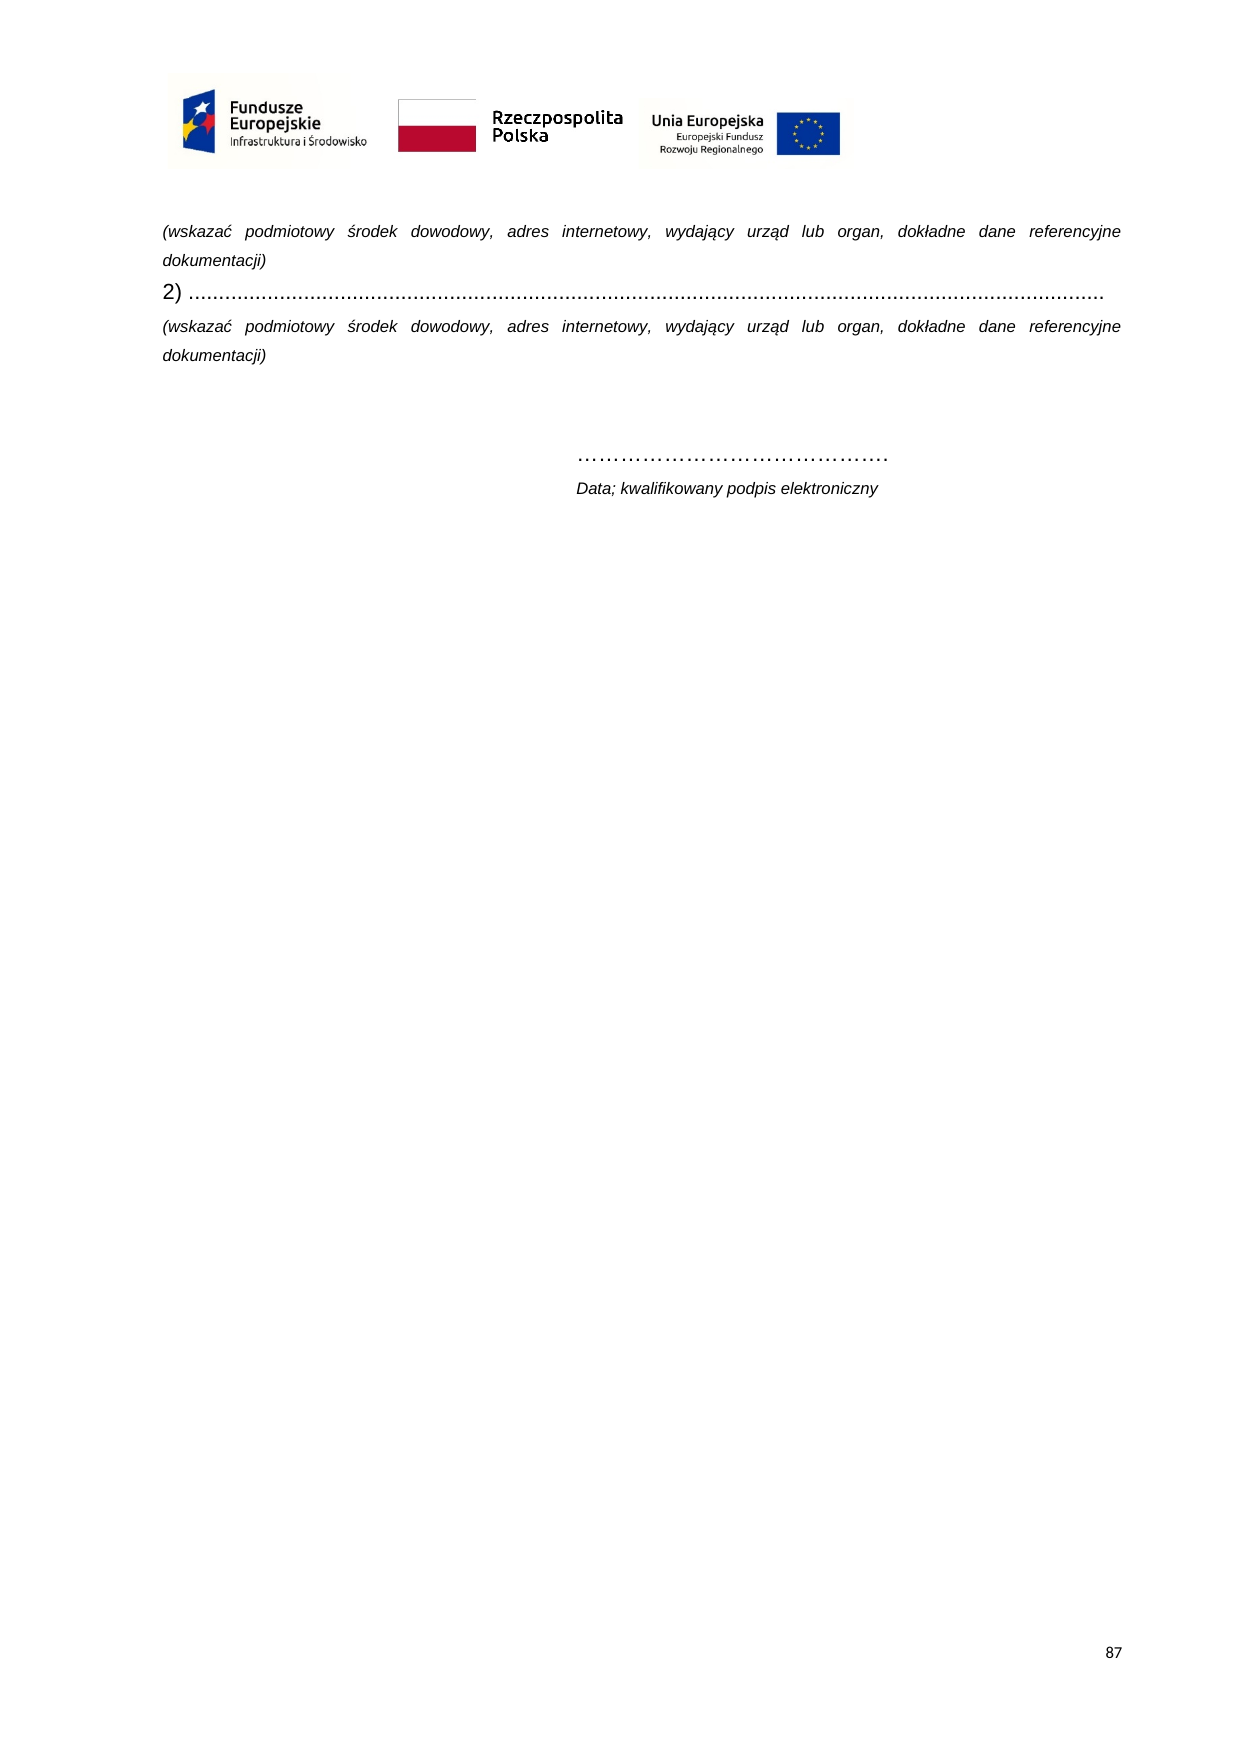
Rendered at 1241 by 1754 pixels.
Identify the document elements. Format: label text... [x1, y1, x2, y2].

picture [167, 73, 854, 169]
text 2) ....................................................................................................................................................... [162, 279, 1122, 304]
text (wskazać podmiotowy środek dowodowy, adres internetowy, wydający urząd lub organ, dokładne dane referencyjne dokumentacji) [162, 317, 1122, 365]
text (wskazać podmiotowy środek dowodowy, adres internetowy, wydający urząd lub organ, dokładne dane referencyjne dokumentacji) [162, 222, 1122, 269]
text ……………………………………. [162, 441, 1122, 466]
text Data; kwalifikowany podpis elektroniczny [162, 479, 1122, 498]
